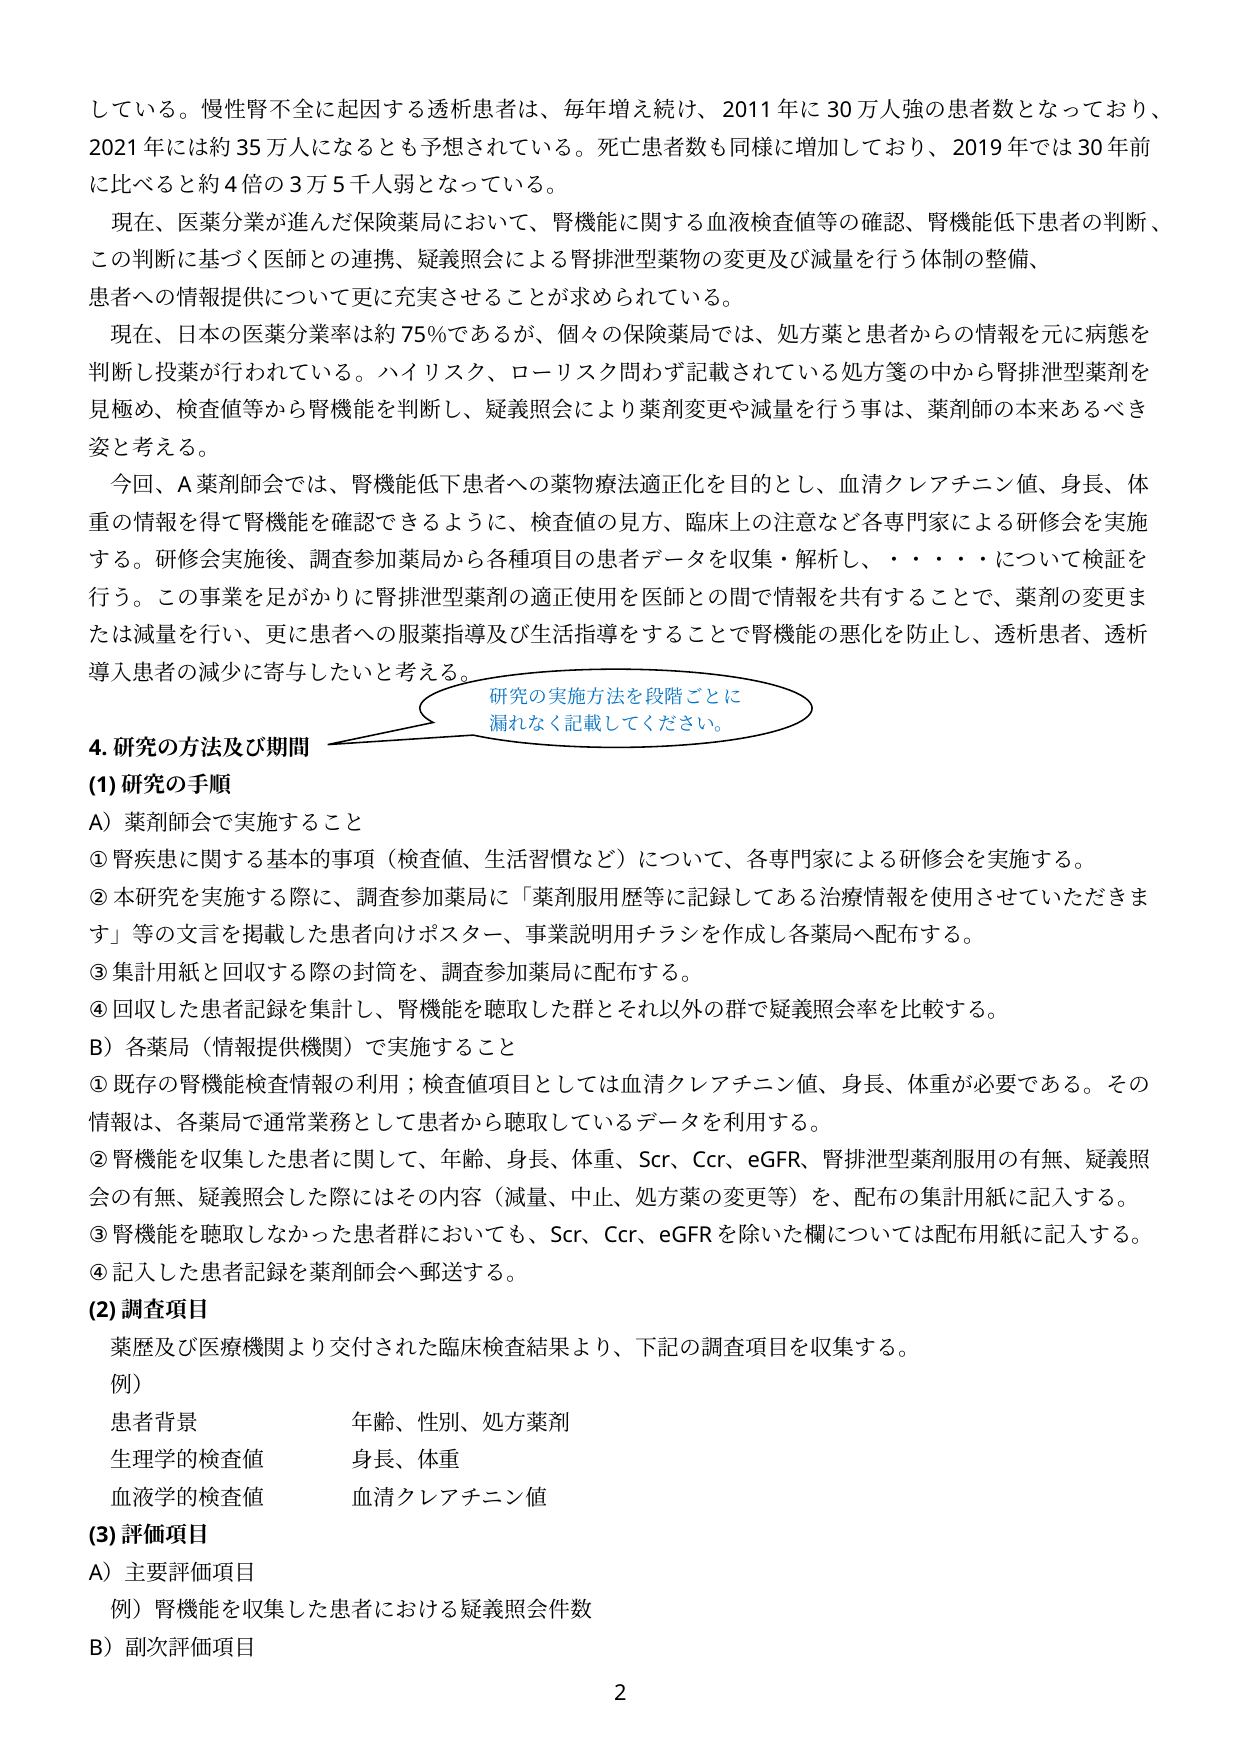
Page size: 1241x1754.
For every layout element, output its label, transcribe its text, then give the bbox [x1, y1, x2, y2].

text (1) 研究の手順 [89, 764, 1152, 802]
text 現在、医薬分業が進んだ保険薬局において、腎機能に関する血液検査値等の確認、腎機能低下患者の判断、この判断に基づく医師との連携、疑義照会による腎排泄型薬物の変更及び減量を行う体制の整備、 [89, 202, 1152, 277]
text 生理学的検査値 身長、体重 [89, 1439, 1152, 1477]
text A）薬剤師会で実施すること [89, 802, 1152, 839]
text 現在、日本の医薬分業率は約75％であるが、個々の保険薬局では、処方薬と患者からの情報を元に病態を判断し投薬が行われている。ハイリスク、ローリスク問わず記載されている処方箋の中から腎排泄型薬剤を見極め、検査値等から腎機能を判断し、疑義照会により薬剤変更や減量を行う事は、薬剤師の本来あるべき姿と考える。 [89, 314, 1152, 464]
text ②本研究を実施する際に、調査参加薬局に「薬剤服用歴等に記録してある治療情報を使用させていただきます」等の文言を掲載した患者向けポスター、事業説明用チラシを作成し各薬局へ配布する。 [89, 877, 1152, 952]
text ③腎機能を聴取しなかった患者群においても、Scr、Ccr、eGFRを除いた欄については配布用紙に記入する。 [89, 1214, 1152, 1252]
text ①既存の腎機能検査情報の利用；検査値項目としては血清クレアチニン値、身長、体重が必要である。その情報は、各薬局で通常業務として患者から聴取しているデータを利用する。 [89, 1064, 1152, 1139]
text ④回収した患者記録を集計し、腎機能を聴取した群とそれ以外の群で疑義照会率を比較する。 [89, 989, 1152, 1027]
text 患者への情報提供について更に充実させることが求められている。 [89, 277, 1152, 314]
text ②腎機能を収集した患者に関して、年齢、身長、体重、Scr、Ccr、eGFR、腎排泄型薬剤服用の有無、疑義照会の有無、疑義照会した際にはその内容（減量、中止、処方薬の変更等）を、配布の集計用紙に記入する。 [89, 1139, 1152, 1214]
text ①腎疾患に関する基本的事項（検査値、生活習慣など）について、各専門家による研修会を実施する。 [89, 839, 1152, 877]
text 患者背景 年齢、性別、処方薬剤 [89, 1402, 1152, 1439]
text (2) 調査項目 [89, 1289, 1152, 1327]
text 今回、A薬剤師会では、腎機能低下患者への薬物療法適正化を目的とし、血清クレアチニン値、身長、体重の情報を得て腎機能を確認できるように、検査値の見方、臨床上の注意など各専門家による研修会を実施する。研修会実施後、調査参加薬局から各種項目の患者データを収集・解析し、・・・・・について検証を行う。この事業を足がかりに腎排泄型薬剤の適正使用を医師との間で情報を共有することで、薬剤の変更または減量を行い、更に患者への服薬指導及び生活指導をすることで腎機能の悪化を防止し、透析患者、透析導入患者の減少に寄与したいと考える。 [89, 464, 1152, 689]
text (3) 評価項目 [89, 1514, 1152, 1552]
text 薬歴及び医療機関より交付された臨床検査結果より、下記の調査項目を収集する。 [89, 1327, 1152, 1364]
text ③集計用紙と回収する際の封筒を、調査参加薬局に配布する。 [89, 952, 1152, 989]
text 例）腎機能を収集した患者における疑義照会件数 [89, 1589, 1152, 1627]
text ④記入した患者記録を薬剤師会へ郵送する。 [89, 1252, 1152, 1289]
text B）各薬局（情報提供機関）で実施すること [89, 1027, 1152, 1064]
text 4. 研究の方法及び期間 [89, 727, 1152, 764]
text 例） [89, 1364, 1152, 1402]
text 血液学的検査値 血清クレアチニン値 [89, 1477, 1152, 1514]
text B）副次評価項目 [89, 1627, 1152, 1664]
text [89, 89, 1152, 202]
text A）主要評価項目 [89, 1552, 1152, 1589]
